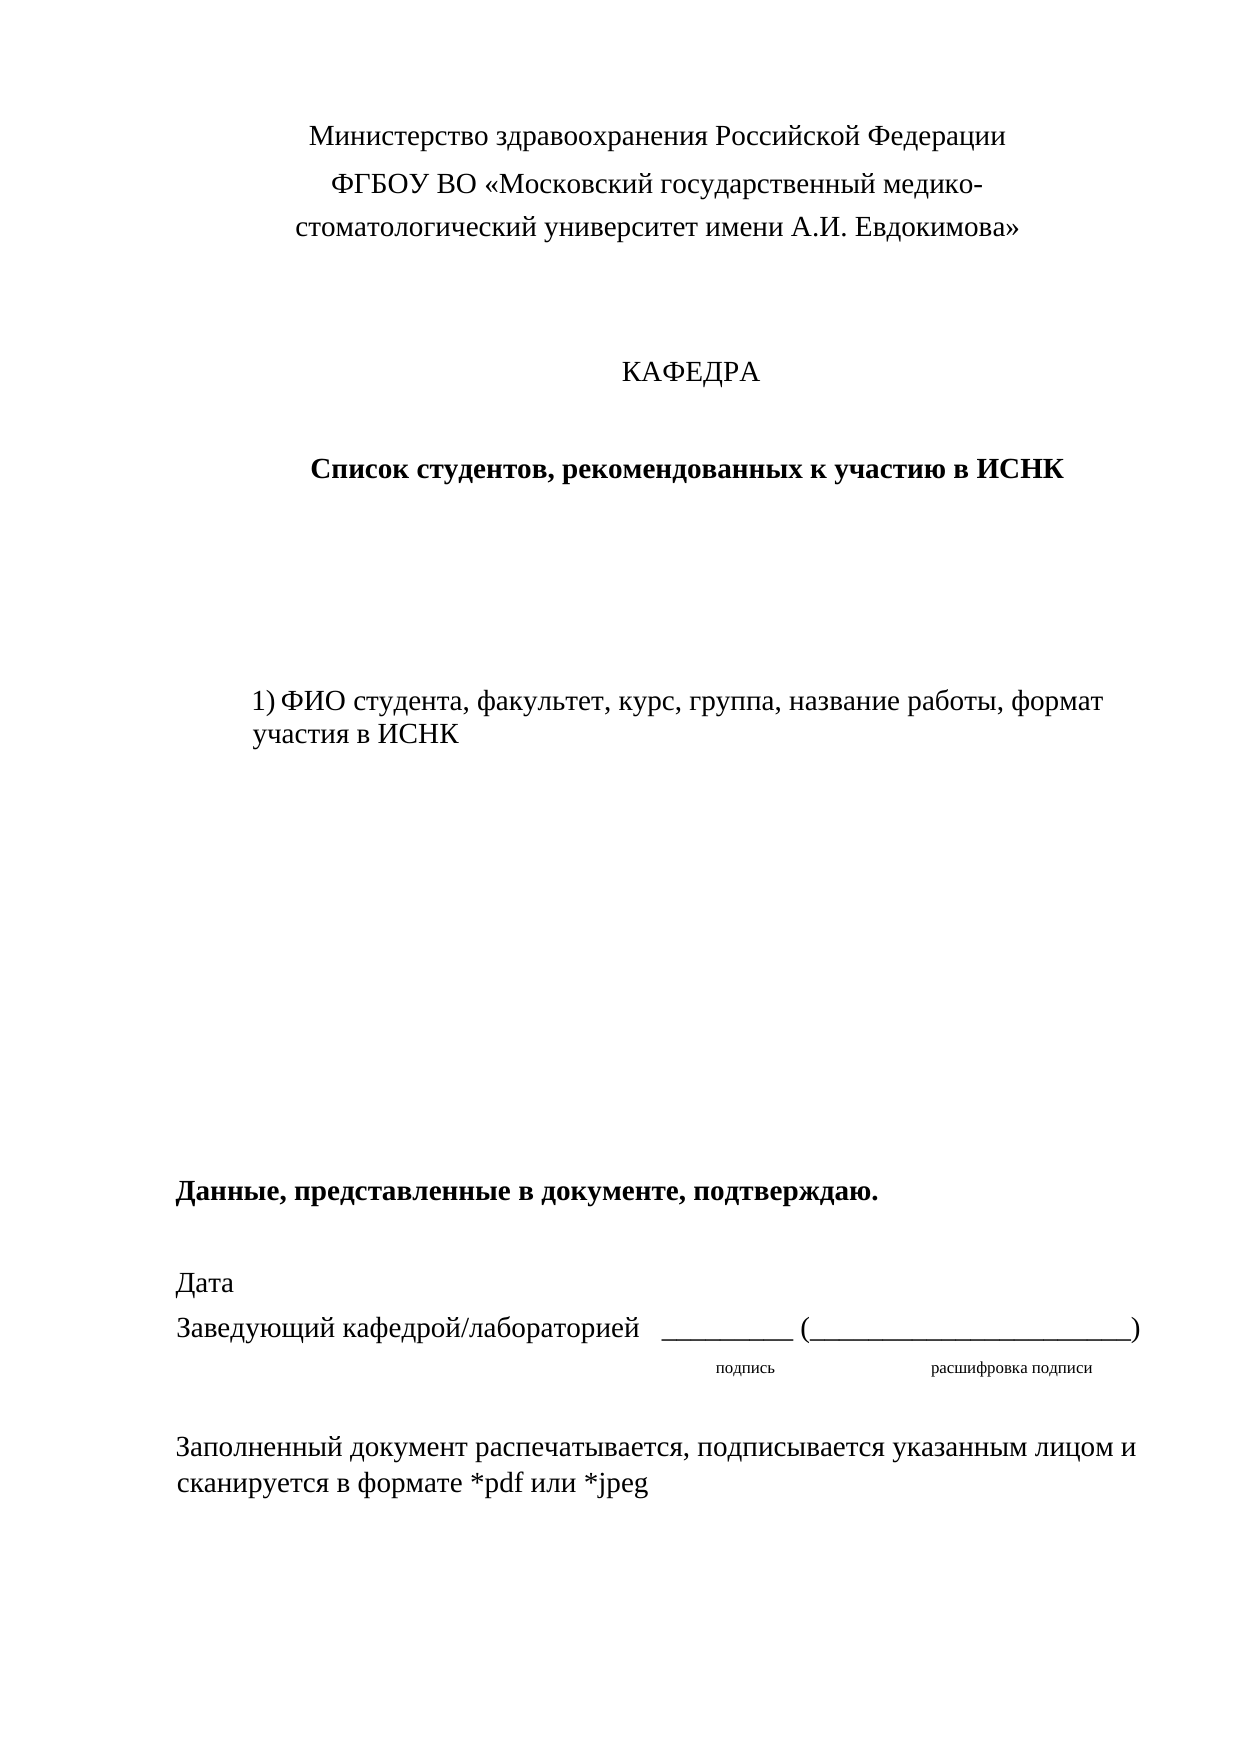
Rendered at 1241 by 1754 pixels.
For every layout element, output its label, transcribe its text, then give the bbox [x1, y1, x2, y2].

text Заполненный документ распечатывается, подписывается указанным лицом и сканируется в формате *pdf или *jpeg [175, 1429, 1152, 1499]
text Заведующий кафедрой/лабораторией _________ (______________________) [176, 1310, 1145, 1343]
text КАФЕДРА [236, 354, 1145, 388]
list ФИО студента, факультет, курс, группа, название работы, формат участия в ИСНК [251, 683, 1152, 750]
text Список студентов, рекомендованных к участию в ИСНК [236, 451, 1145, 524]
text Министерство здравоохранения Российской Федерации [236, 118, 1078, 152]
text ФГБОУ ВО «Московский государственный медико-стоматологический университет имени А.И. Евдокимова» [236, 166, 1078, 243]
text Данные, представленные в документе, подтверждаю. [175, 1173, 1152, 1206]
text Дата [175, 1265, 1152, 1299]
text подпись расшифровка подписи [176, 1343, 1145, 1377]
